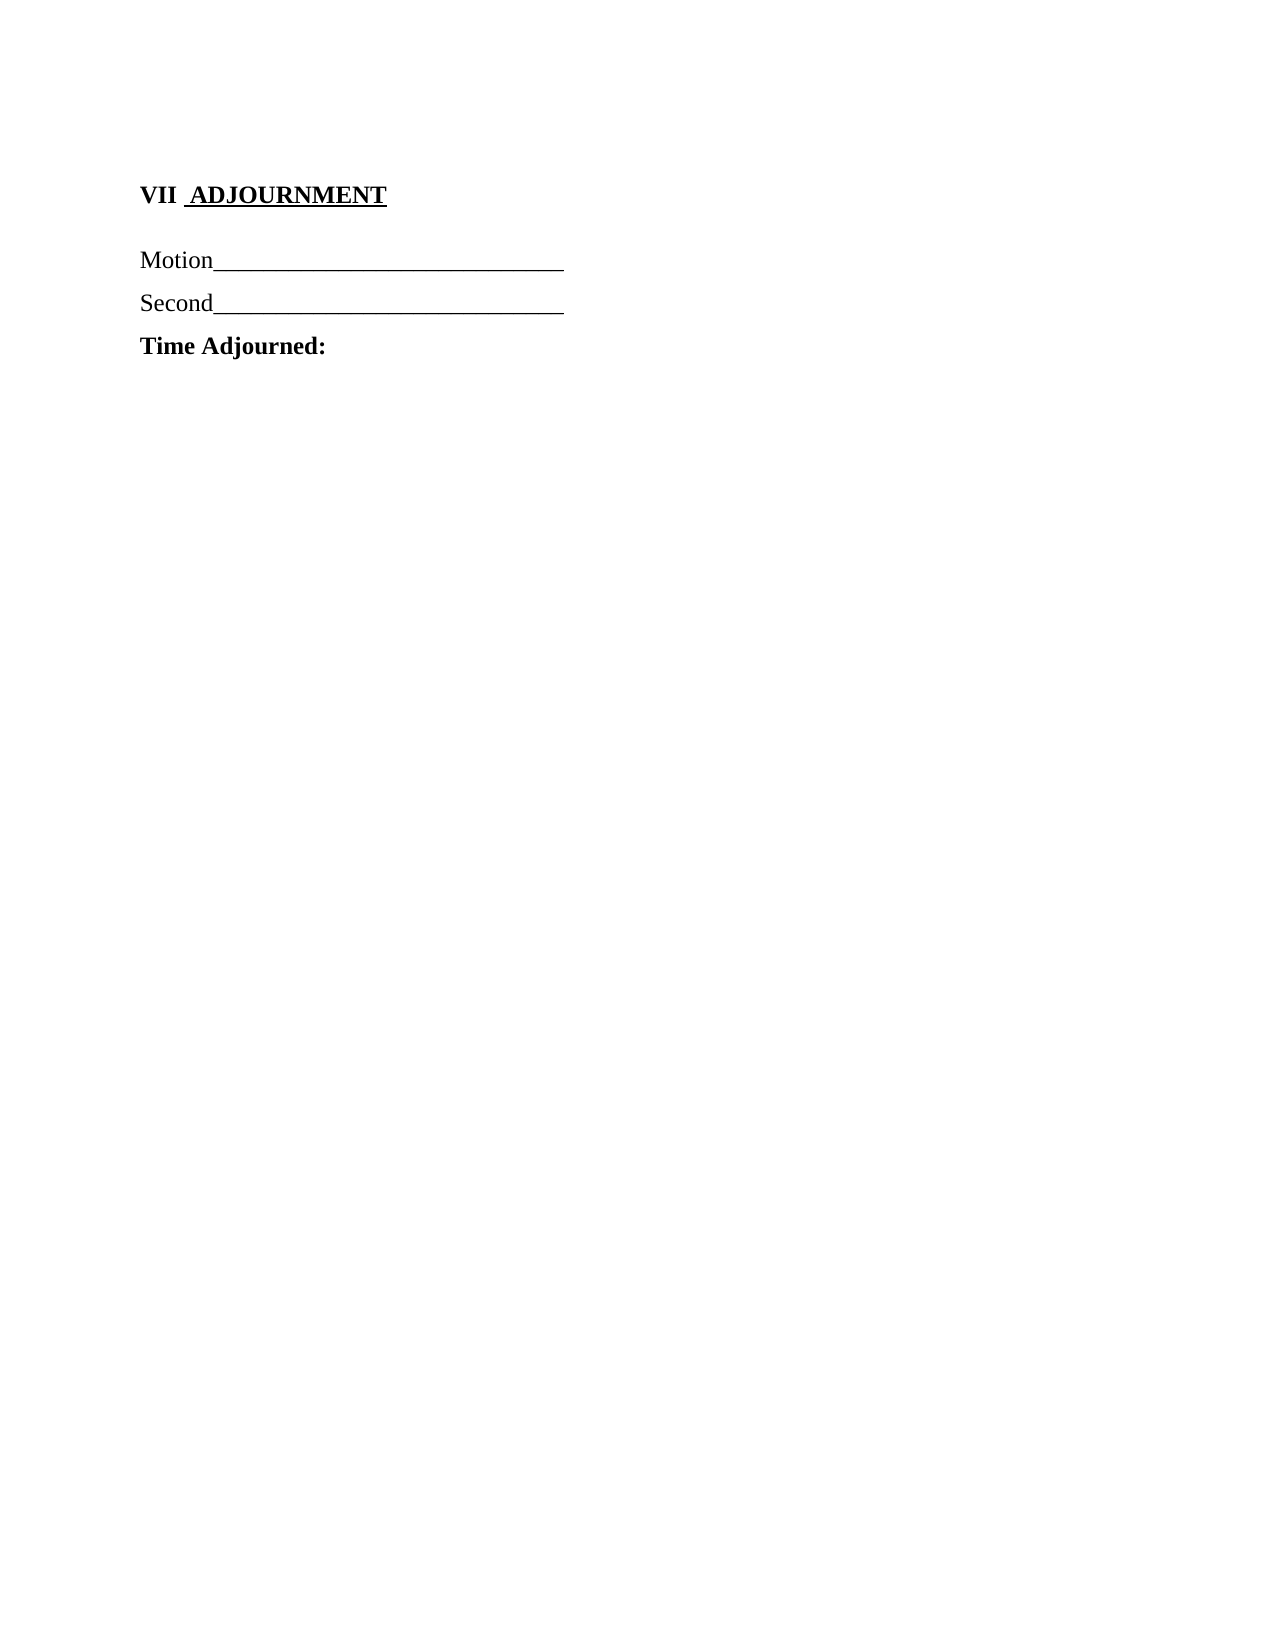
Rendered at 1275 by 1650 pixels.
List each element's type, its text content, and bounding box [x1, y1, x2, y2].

text Time Adjourned: [139, 338, 1119, 359]
text Motion____________________________ [139, 252, 1119, 272]
text VII ADJOURNMENT [139, 187, 1119, 208]
text Second____________________________ [139, 295, 1119, 316]
